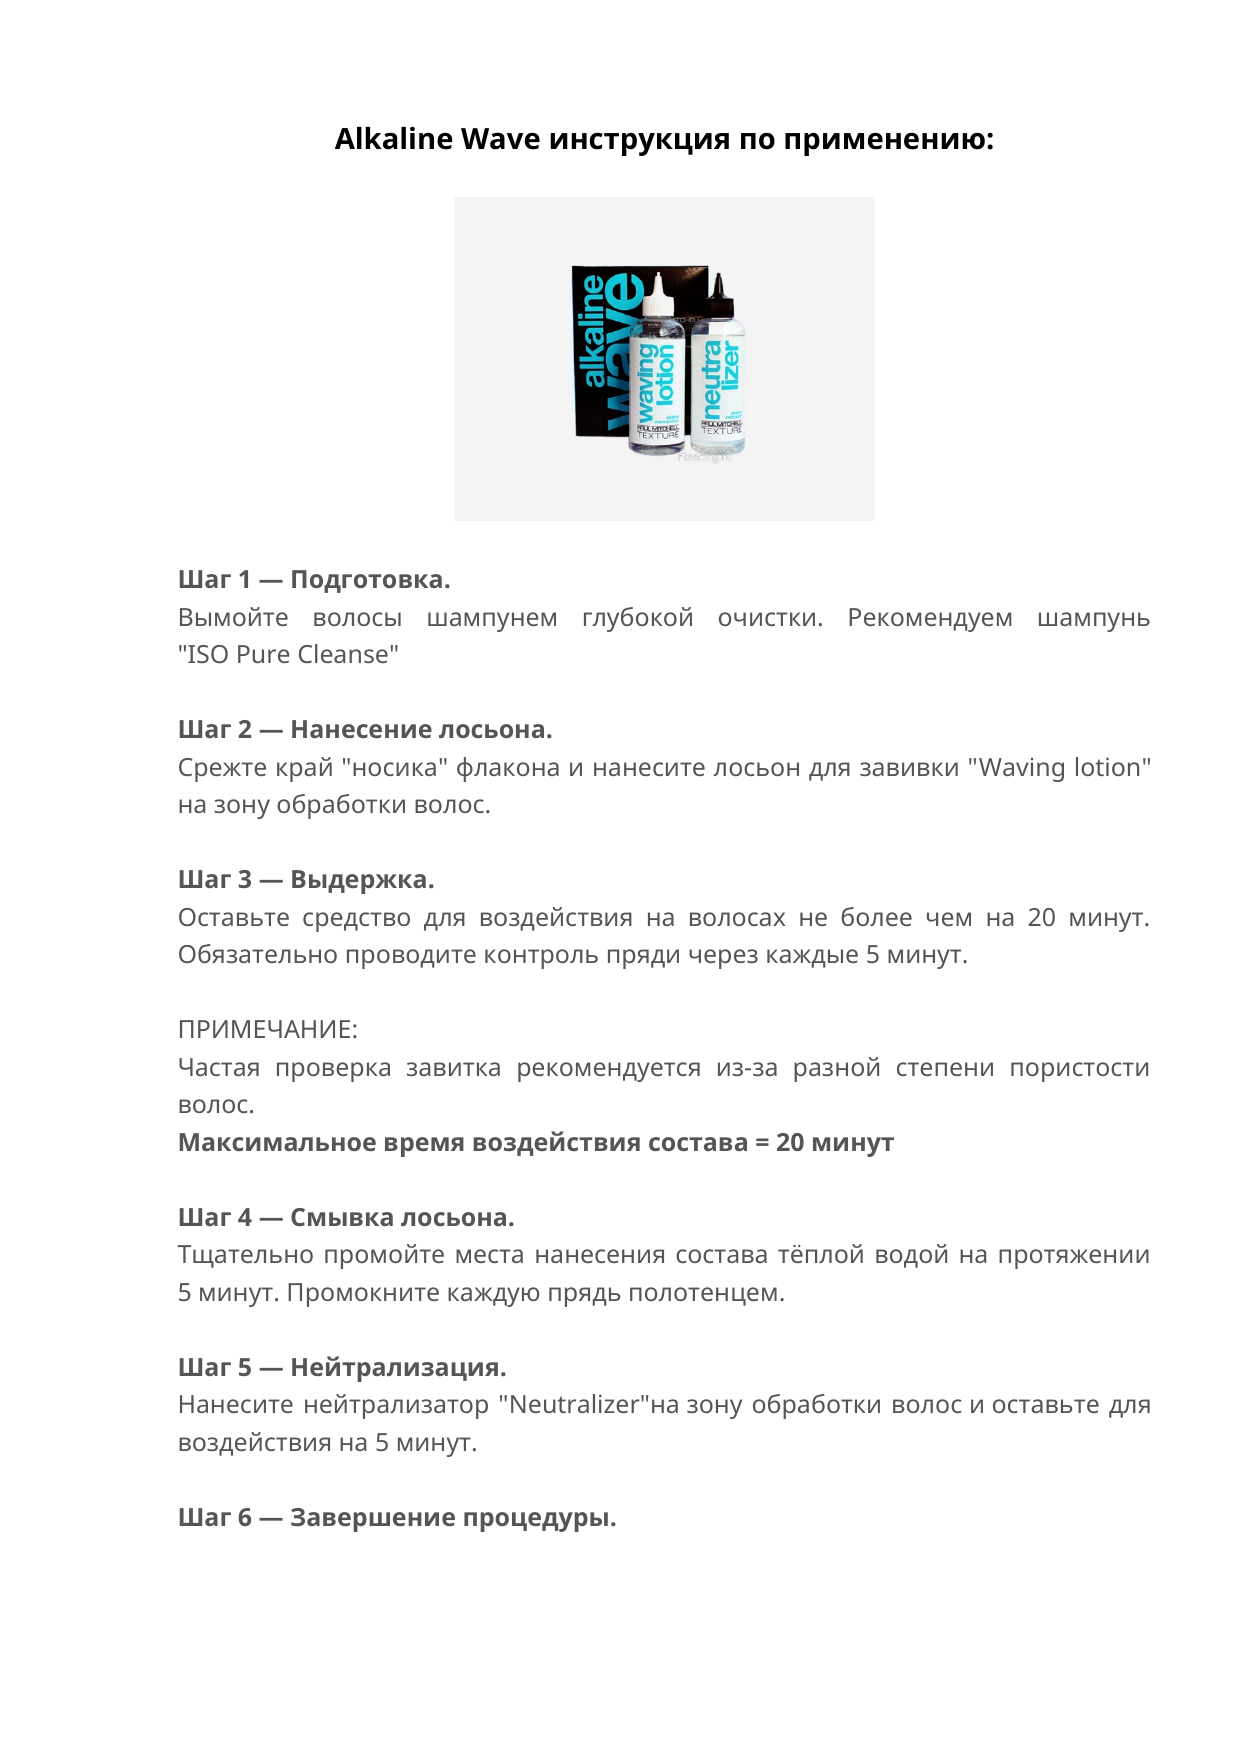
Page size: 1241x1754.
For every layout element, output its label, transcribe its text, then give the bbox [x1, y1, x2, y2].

text Нанесите нейтрализатор "Neutralizer"на зону обработки волос и оставьте для воздействия на 5 минут. [177, 1383, 1152, 1458]
picture [454, 197, 875, 521]
text Максимальное время воздействия состава = 20 минут [177, 1121, 1152, 1158]
text Оставьте средство для воздействия на волосах не более чем на 20 минут. Обязательно проводите контроль пряди через каждые 5 минут. [177, 896, 1152, 971]
text Шаг 6 — Завершение процедуры. [177, 1496, 1152, 1533]
text Тщательно промойте места нанесения состава тёплой водой на протяжении 5 минут. Промокните каждую прядь полотенцем. [177, 1233, 1152, 1308]
text ПРИМЕЧАНИЕ: [177, 1008, 1152, 1046]
text Вымойте волосы шампунем глубокой очистки. Рекомендуем шампунь "ISO Pure Cleanse" [177, 596, 1152, 671]
text Шаг 3 — Выдержка. [177, 858, 1152, 896]
text Срежте край "носика" флакона и нанесите лосьон для завивки "Waving lotion" на зону обработки волос. [177, 746, 1152, 821]
text Шаг 1 — Подготовка. [177, 558, 1152, 596]
text Alkaline Wave инструкция по применению: [177, 118, 1152, 158]
text Шаг 4 — Смывка лосьона. [177, 1196, 1152, 1233]
text Шаг 5 — Нейтрализация. [177, 1346, 1152, 1383]
text Частая проверка завитка рекомендуется из-за разной степени пористости волос. [177, 1046, 1152, 1121]
text Шаг 2 — Нанесение лосьона. [177, 708, 1152, 746]
